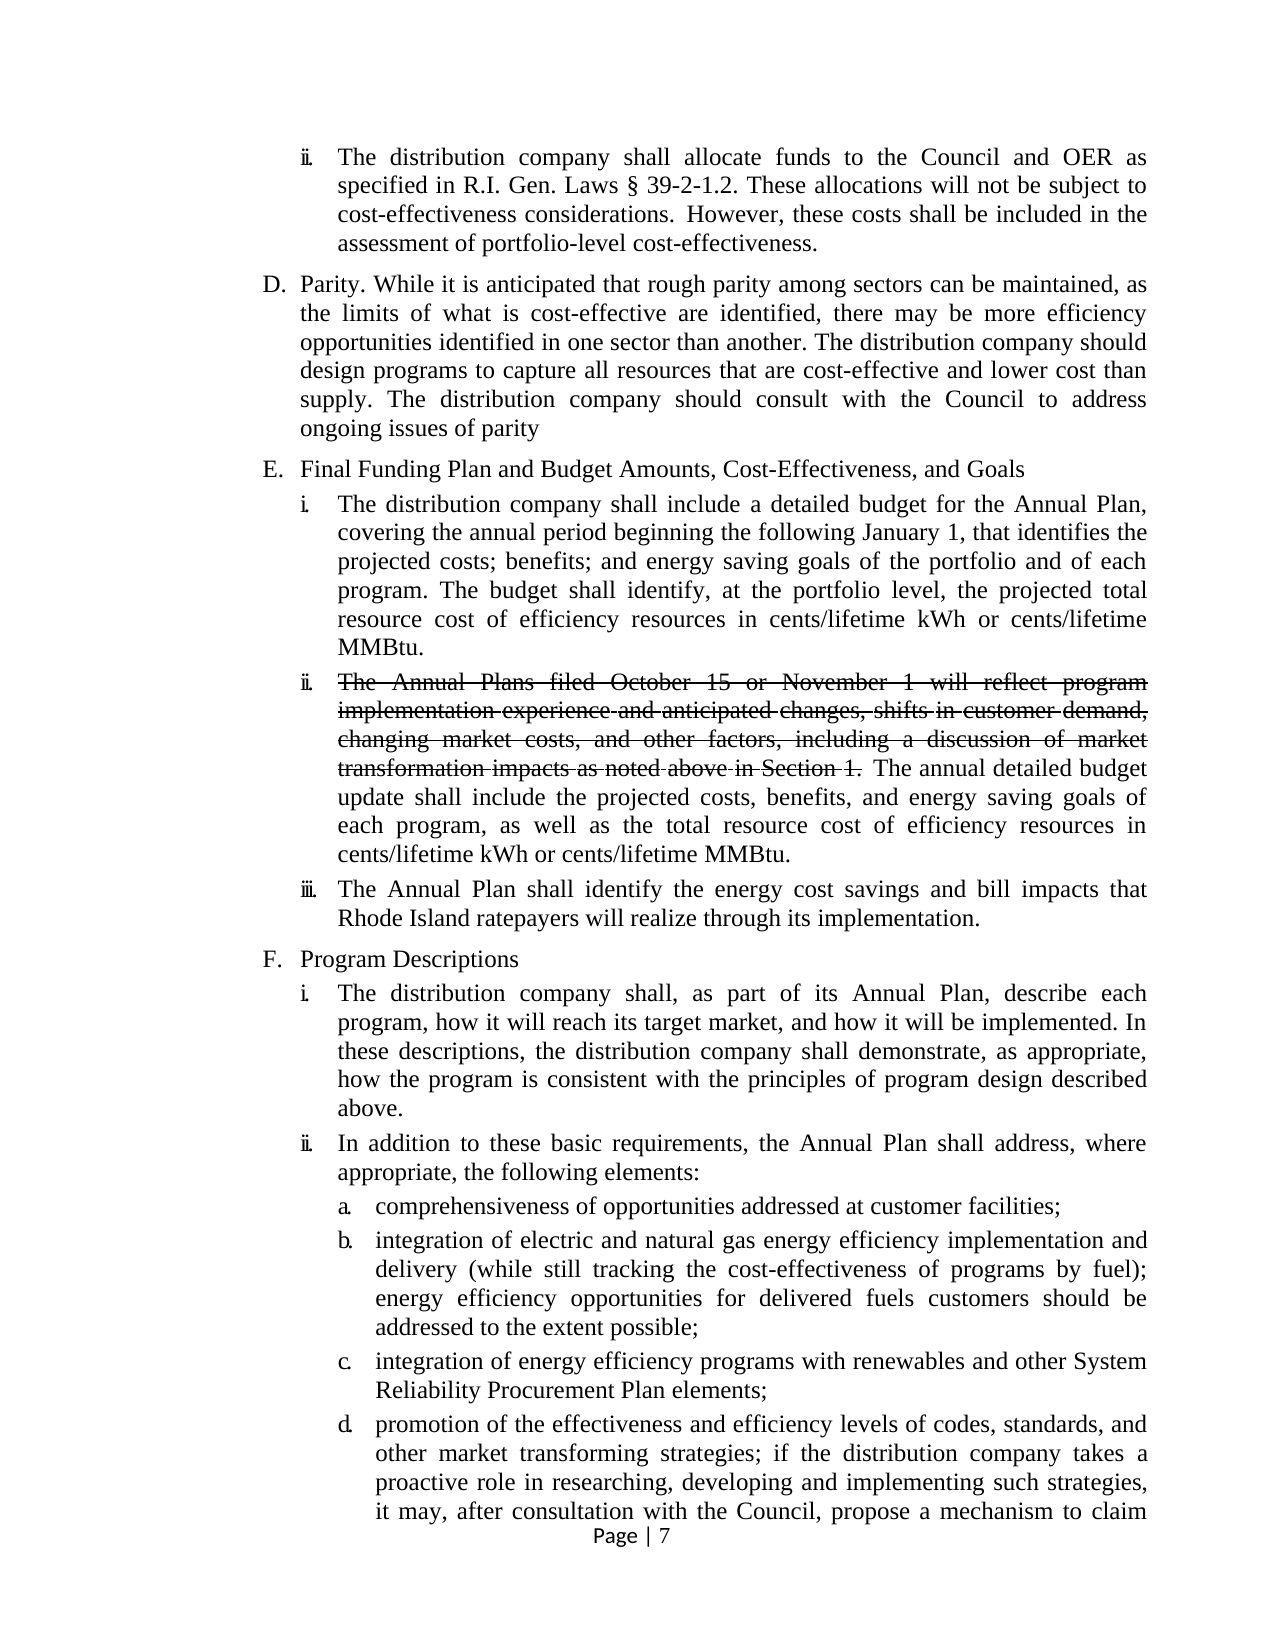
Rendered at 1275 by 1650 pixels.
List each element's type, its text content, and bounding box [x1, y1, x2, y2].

subtitle Final Funding Plan and Budget Amounts, Cost-Effectiveness, and Goals [262, 454, 1148, 483]
text In addition to these basic requirements, the Annual Plan shall address, where appropriate, the following elements: [300, 1128, 1148, 1185]
subtitle Program Descriptions [262, 944, 1148, 973]
subtitle Parity. While it is anticipated that rough parity among sectors can be maintained, as the limits of what is cost-effective are identified, there may be more efficiency opportunities identified in one sector than another. The distribution company should design programs to capture all resources that are cost-effective and lower cost than supply. The distribution company should consult with the Council to address ongoing issues of parity [262, 269, 1148, 442]
text integration of electric and natural gas energy efficiency implementation and delivery (while still tracking the cost-effectiveness of programs by fuel); energy efficiency opportunities for delivered fuels customers should be addressed to the extent possible; [338, 1226, 1148, 1341]
text comprehensiveness of opportunities addressed at customer facilities; [338, 1191, 1148, 1220]
list The distribution company shall, as part of its Annual Plan, describe each program, how it will reach its target market, and how it will be implemented. In these descriptions, the distribution company shall demonstrate, as appropriate, how the program is consistent with the principles of program design described above. [300, 978, 1148, 1122]
text The Annual Plans filed October 15 or November 1 will reflect program implementation experience and anticipated changes, shifts in customer demand, changing market costs, and other factors, including a discussion of market transformation impacts as noted above in Section 1. The annual detailed budget update shall include the projected costs, benefits, and energy saving goals of each program, as well as the total resource cost of efficiency resources in cents/lifetime kWh or cents/lifetime MMBtu. [300, 667, 1148, 868]
text The distribution company shall allocate funds to the Council and OER as specified in R.I. Gen. Laws § 39-2-1.2. These allocations will not be subject to cost-effectiveness considerations. However, these costs shall be included in the assessment of portfolio-level cost-effectiveness. [300, 142, 1148, 257]
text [338, 1409, 1148, 1524]
list The distribution company shall include a detailed budget for the Annual Plan, covering the annual period beginning the following January 1, that identifies the projected costs; benefits; and energy saving goals of the portfolio and of each program. The budget shall identify, at the portfolio level, the projected total resource cost of efficiency resources in cents/lifetime kWh or cents/lifetime MMBtu. [300, 489, 1148, 661]
text The Annual Plan shall identify the energy cost savings and bill impacts that Rhode Island ratepayers will realize through its implementation. [300, 874, 1148, 931]
text integration of energy efficiency programs with renewables and other System Reliability Procurement Plan elements; [338, 1346, 1148, 1404]
